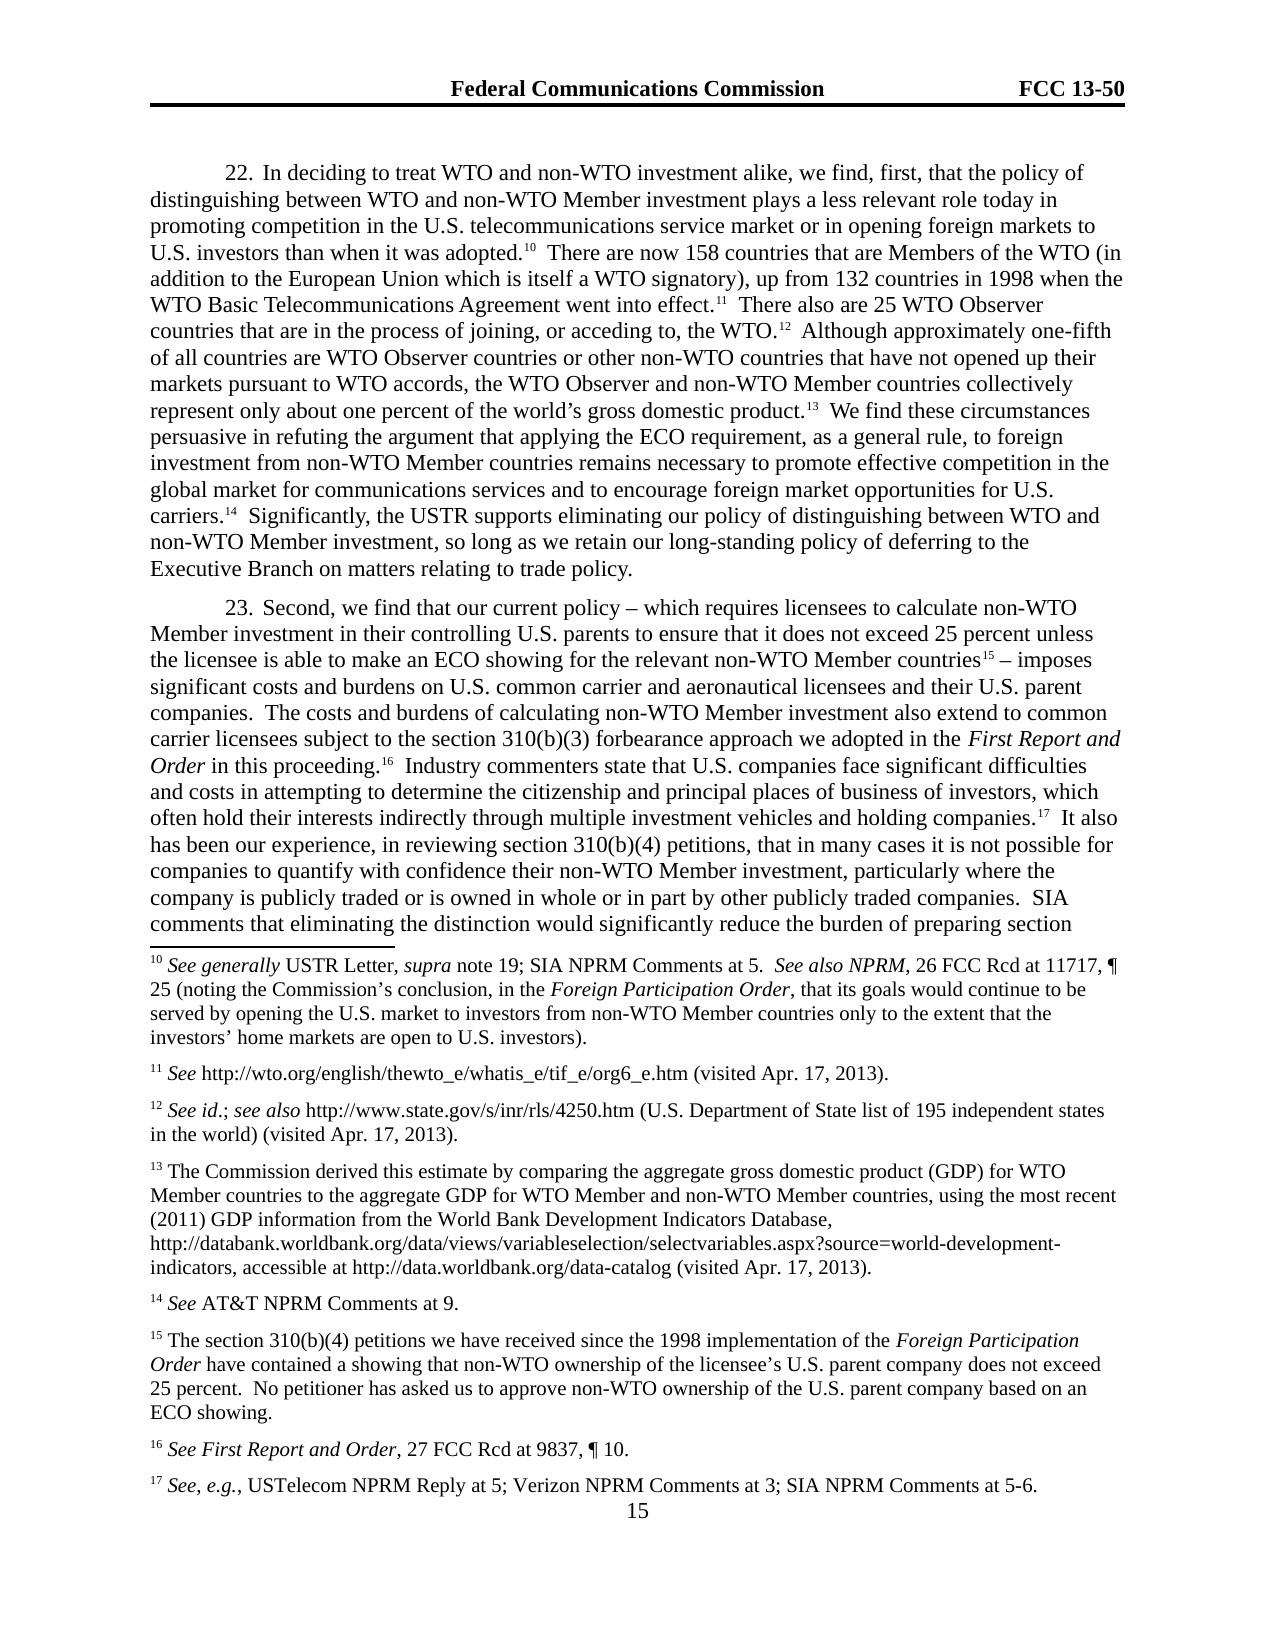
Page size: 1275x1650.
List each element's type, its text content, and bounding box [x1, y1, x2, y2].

text In deciding to treat WTO and non-WTO investment alike, we find, first, that the policy of distinguishing between WTO and non-WTO Member investment plays a less relevant role today in promoting competition in the U.S. telecommunications service market or in opening foreign markets to U.S. investors than when it was adopted. There are now 158 countries that are Members of the WTO (in addition to the European Union which is itself a WTO signatory), up from 132 countries in 1998 when the WTO Basic Telecommunications Agreement went into effect. There also are 25 WTO Observer countries that are in the process of joining, or acceding to, the WTO. Although approximately one-fifth of all countries are WTO Observer countries or other non-WTO countries that have not opened up their markets pursuant to WTO accords, the WTO Observer and non-WTO Member countries collectively represent only about one percent of the world’s gross domestic product. We find these circumstances persuasive in refuting the argument that applying the ECO requirement, as a general rule, to foreign investment from non-WTO Member countries remains necessary to promote effective competition in the global market for communications services and to encourage foreign market opportunities for U.S. carriers. Significantly, the USTR supports eliminating our policy of distinguishing between WTO and non-WTO Member investment, so long as we retain our long-standing policy of deferring to the Executive Branch on matters relating to trade policy. [150, 159, 1125, 581]
text Second, we find that our current policy – which requires licensees to calculate non-WTO Member investment in their controlling U.S. parents to ensure that it does not exceed 25 percent unless the licensee is able to make an ECO showing for the relevant non-WTO Member countries – imposes significant costs and burdens on U.S. common carrier and aeronautical licensees and their U.S. parent companies. The costs and burdens of calculating non-WTO Member investment also extend to common carrier licensees subject to the section 310(b)(3) forbearance approach we adopted in the First Report and Order in this proceeding. Industry commenters state that U.S. companies face significant difficulties and costs in attempting to determine the citizenship and principal places of business of investors, which often hold their interests indirectly through multiple investment vehicles and holding companies. It also has been our experience, in reviewing section 310(b)(4) petitions, that in many cases it is not possible for companies to quantify with confidence their non-WTO Member investment, particularly where the company is publicly traded or is owned in whole or in part by other publicly traded companies. SIA comments that eliminating the distinction would significantly reduce the burden of preparing section 310(b)(4) filings. SIA notes that the burden of quantifying non-WTO Member investment is made even more difficult, if not impossible, when the Commission requires filers to identify even minute non-WTO investments. We agree that eliminating the distinction will significantly reduce the burdens associated with filing petitions for declaratory ruling, particularly for publicly traded companies or companies that are owned in whole or in part by other publicly traded companies. [150, 594, 1125, 936]
